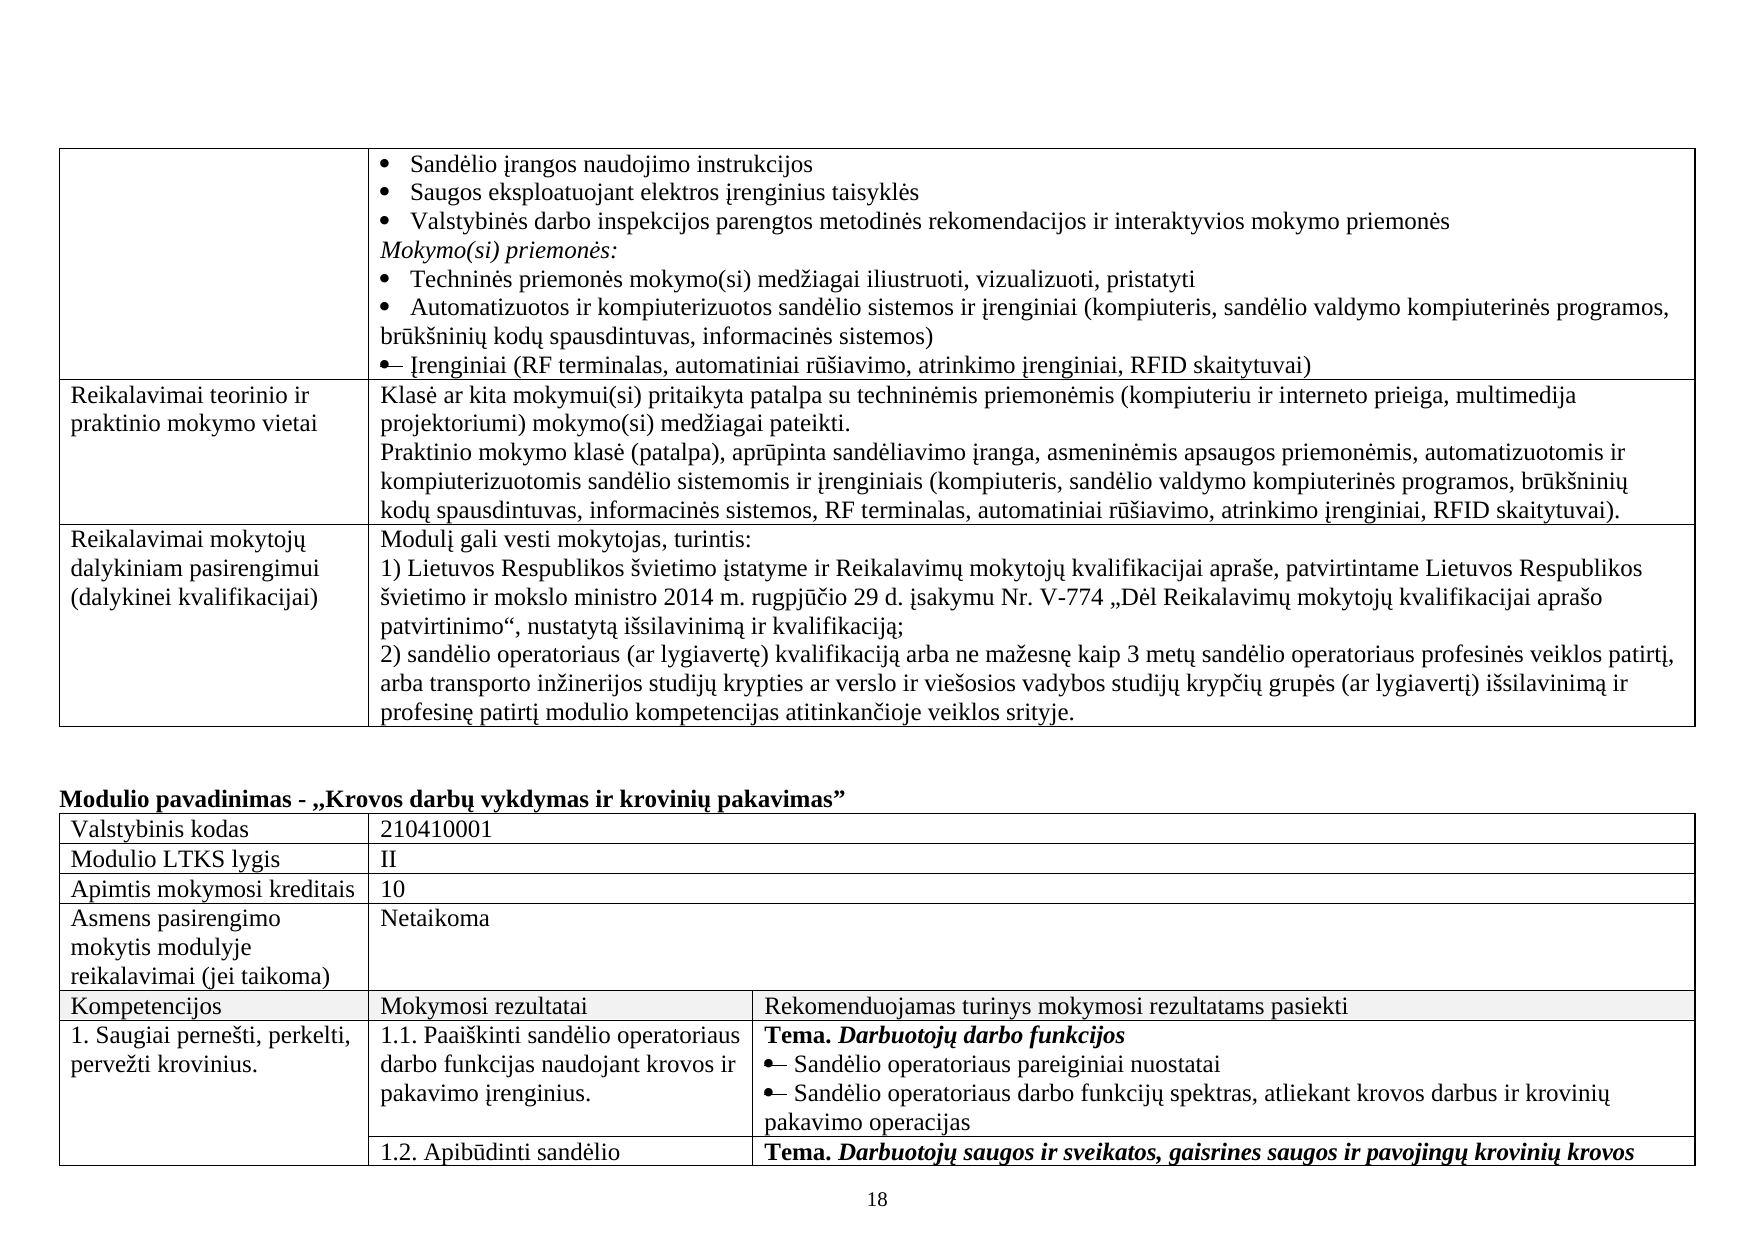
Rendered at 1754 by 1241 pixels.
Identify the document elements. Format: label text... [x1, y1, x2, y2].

table_header Valstybinis kodas [60, 814, 368, 843]
table_cell Netaikoma [369, 904, 1694, 990]
table_cell Klasė ar kita mokymui(si) pritaikyta patalpa su techninėmis priemonėmis (kompiuteriu ir interneto prieiga, multimedija projektoriumi) mokymo(si) medžiagai pateikti. Praktinio mokymo klasė (patalpa), aprūpinta sandėliavimo įranga, asmeninėmis apsaugos priemonėmis, automatizuotomis ir kompiuterizuotomis sandėlio sistemomis ir įrenginiais (kompiuteris, sandėlio valdymo kompiuterinės programos, brūkšninių kodų spausdintuvas, informacinės sistemos, RF terminalas, automatiniai rūšiavimo, atrinkimo įrenginiai, RFID skaitytuvai). [369, 380, 1694, 523]
table_cell Tema. Darbuotojų darbo funkcijos Sandėlio operatoriaus pareiginiai nuostatai Sandėlio operatoriaus darbo funkcijų spektras, atliekant krovos darbus ir krovinių pakavimo operacijas [753, 1021, 1694, 1136]
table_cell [60, 149, 368, 379]
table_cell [753, 1137, 1694, 1165]
table_cell Kompetencijos [60, 991, 368, 1019]
table_cell Rekomenduojamas turinys mokymosi rezultatams pasiekti [753, 991, 1694, 1019]
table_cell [369, 149, 1694, 379]
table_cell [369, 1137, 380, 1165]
text Modulio pavadinimas - ,,Krovos darbų vykdymas ir krovinių pakavimas” [59, 784, 1695, 813]
table_header 210410001 [369, 814, 1694, 843]
table_cell 1. Saugiai pernešti, perkelti, pervežti krovinius. [60, 1021, 368, 1165]
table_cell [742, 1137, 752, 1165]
table_cell II [369, 844, 1694, 873]
table_cell Reikalavimai mokytojų dalykiniam pasirengimui (dalykinei kvalifikacijai) [60, 525, 368, 726]
table_cell Modulio LTKS lygis [60, 844, 368, 873]
table_cell Apimtis mokymosi kreditais [60, 874, 368, 902]
table_cell Modulį gali vesti mokytojas, turintis: 1) Lietuvos Respublikos švietimo įstatyme ir Reikalavimų mokytojų kvalifikacijai apraše, patvirtintame Lietuvos Respublikos švietimo ir mokslo ministro 2014 m. rugpjūčio 29 d. įsakymu Nr. V-774 „Dėl Reikalavimų mokytojų kvalifikacijai aprašo patvirtinimo“, nustatytą išsilavinimą ir kvalifikaciją; 2) sandėlio operatoriaus (ar lygiavertę) kvalifikaciją arba ne mažesnę kaip 3 metų sandėlio operatoriaus profesinės veiklos patirtį, arba transporto inžinerijos studijų krypties ar verslo ir viešosios vadybos studijų krypčių grupės (ar lygiavertį) išsilavinimą ir profesinę patirtį modulio kompetencijas atitinkančioje veiklos srityje. [369, 525, 1694, 726]
table_cell 1.1. Paaiškinti sandėlio operatoriaus darbo funkcijas naudojant krovos ir pakavimo įrenginius. [369, 1021, 752, 1136]
table_cell Reikalavimai teorinio ir praktinio mokymo vietai [60, 380, 368, 523]
table_cell 10 [369, 874, 1694, 902]
table_cell Mokymosi rezultatai [369, 991, 752, 1019]
table_cell Asmens pasirengimo mokytis modulyje reikalavimai (jei taikoma) [60, 904, 368, 990]
